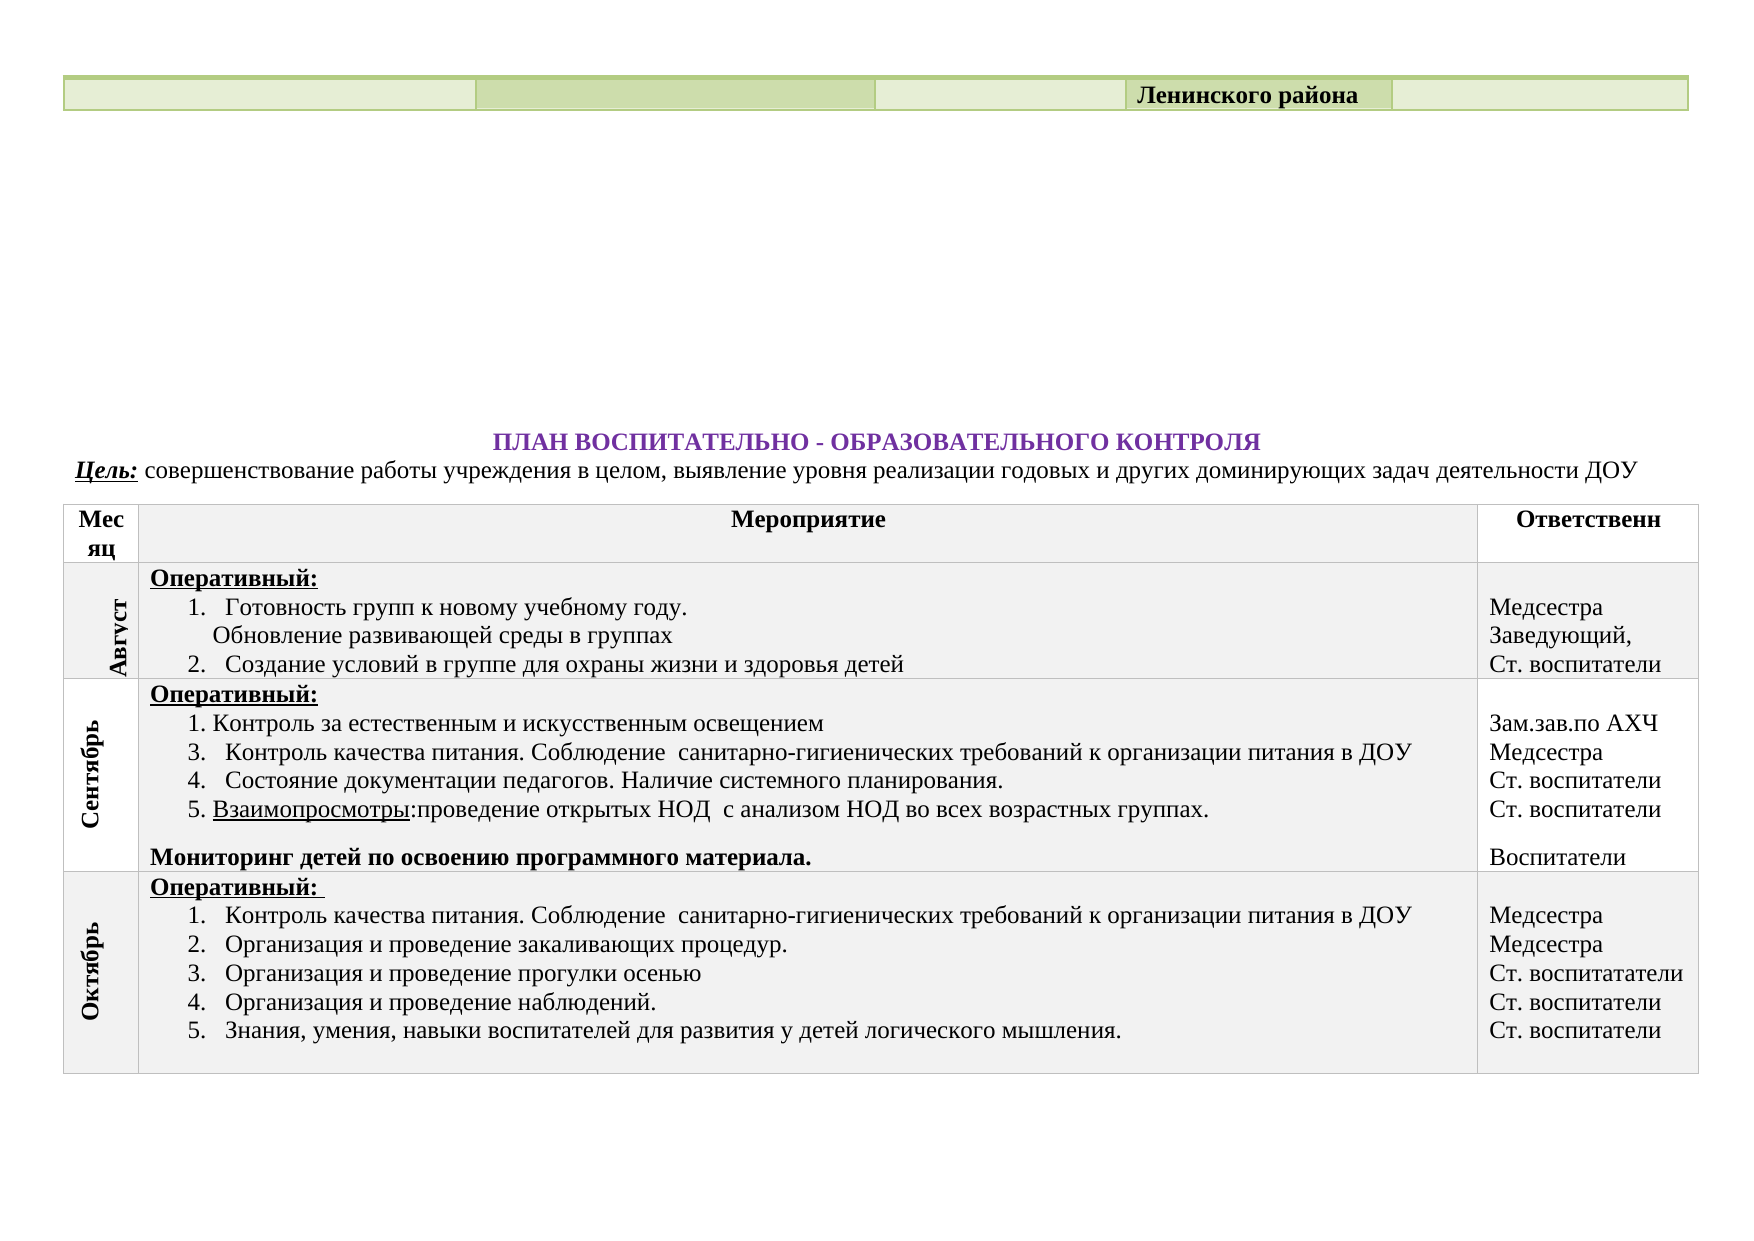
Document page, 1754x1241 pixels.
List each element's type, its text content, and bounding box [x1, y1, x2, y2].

table_cell Сентябрь [64, 679, 138, 871]
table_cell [65, 80, 475, 108]
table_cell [477, 80, 874, 108]
text Цель: совершенствование работы учреждения в целом, выявление уровня реализации годовых и других доминирующих задач деятельности ДОУ [75, 456, 1679, 484]
table_header Мероприятие [139, 505, 1477, 562]
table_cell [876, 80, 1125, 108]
table_header Месяц [64, 505, 138, 562]
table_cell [1127, 80, 1391, 108]
table_cell Август [64, 563, 138, 678]
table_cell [1393, 80, 1687, 108]
table_cell Медсестра Медсестра Ст. воспитататели Ст. воспитатели Ст. воспитатели [1478, 872, 1698, 1073]
table_cell Октябрь [64, 872, 138, 1073]
text ПЛАН ВОСПИТАТЕЛЬНО - ОБРАЗОВАТЕЛЬНОГО КОНТРОЛЯ [75, 427, 1679, 456]
table_cell Оперативный: Контроль качества питания. Соблюдение санитарно-гигиенических требований к организации питания в ДОУ Организация и проведение закаливающих процедур. Организация и проведение прогулки осенью Организация и проведение наблюдений. Знания, умения, навыки воспитателей для развития у детей логического мышления. [139, 872, 1477, 1073]
table_cell Оперативный: Готовность групп к новому учебному году. Обновление развивающей среды в группах Создание условий в группе для охраны жизни и здоровья детей [139, 563, 1477, 678]
table_cell Оперативный: 1. Контроль за естественным и искусственным освещением Контроль качества питания. Соблюдение санитарно-гигиенических требований к организации питания в ДОУ Состояние документации педагогов. Наличие системного планирования. 5. Взаимопросмотры:проведение открытых НОД с анализом НОД во всех возрастных группах. Мониторинг детей по освоению программного материала. [139, 679, 1477, 871]
table_header Ответственн [1478, 505, 1698, 562]
table_cell Медсестра Заведующий, Ст. воспитатели [1478, 563, 1698, 678]
table_cell Зам.зав.по АХЧ Медсестра Ст. воспитатели Ст. воспитатели Воспитатели [1478, 679, 1698, 871]
